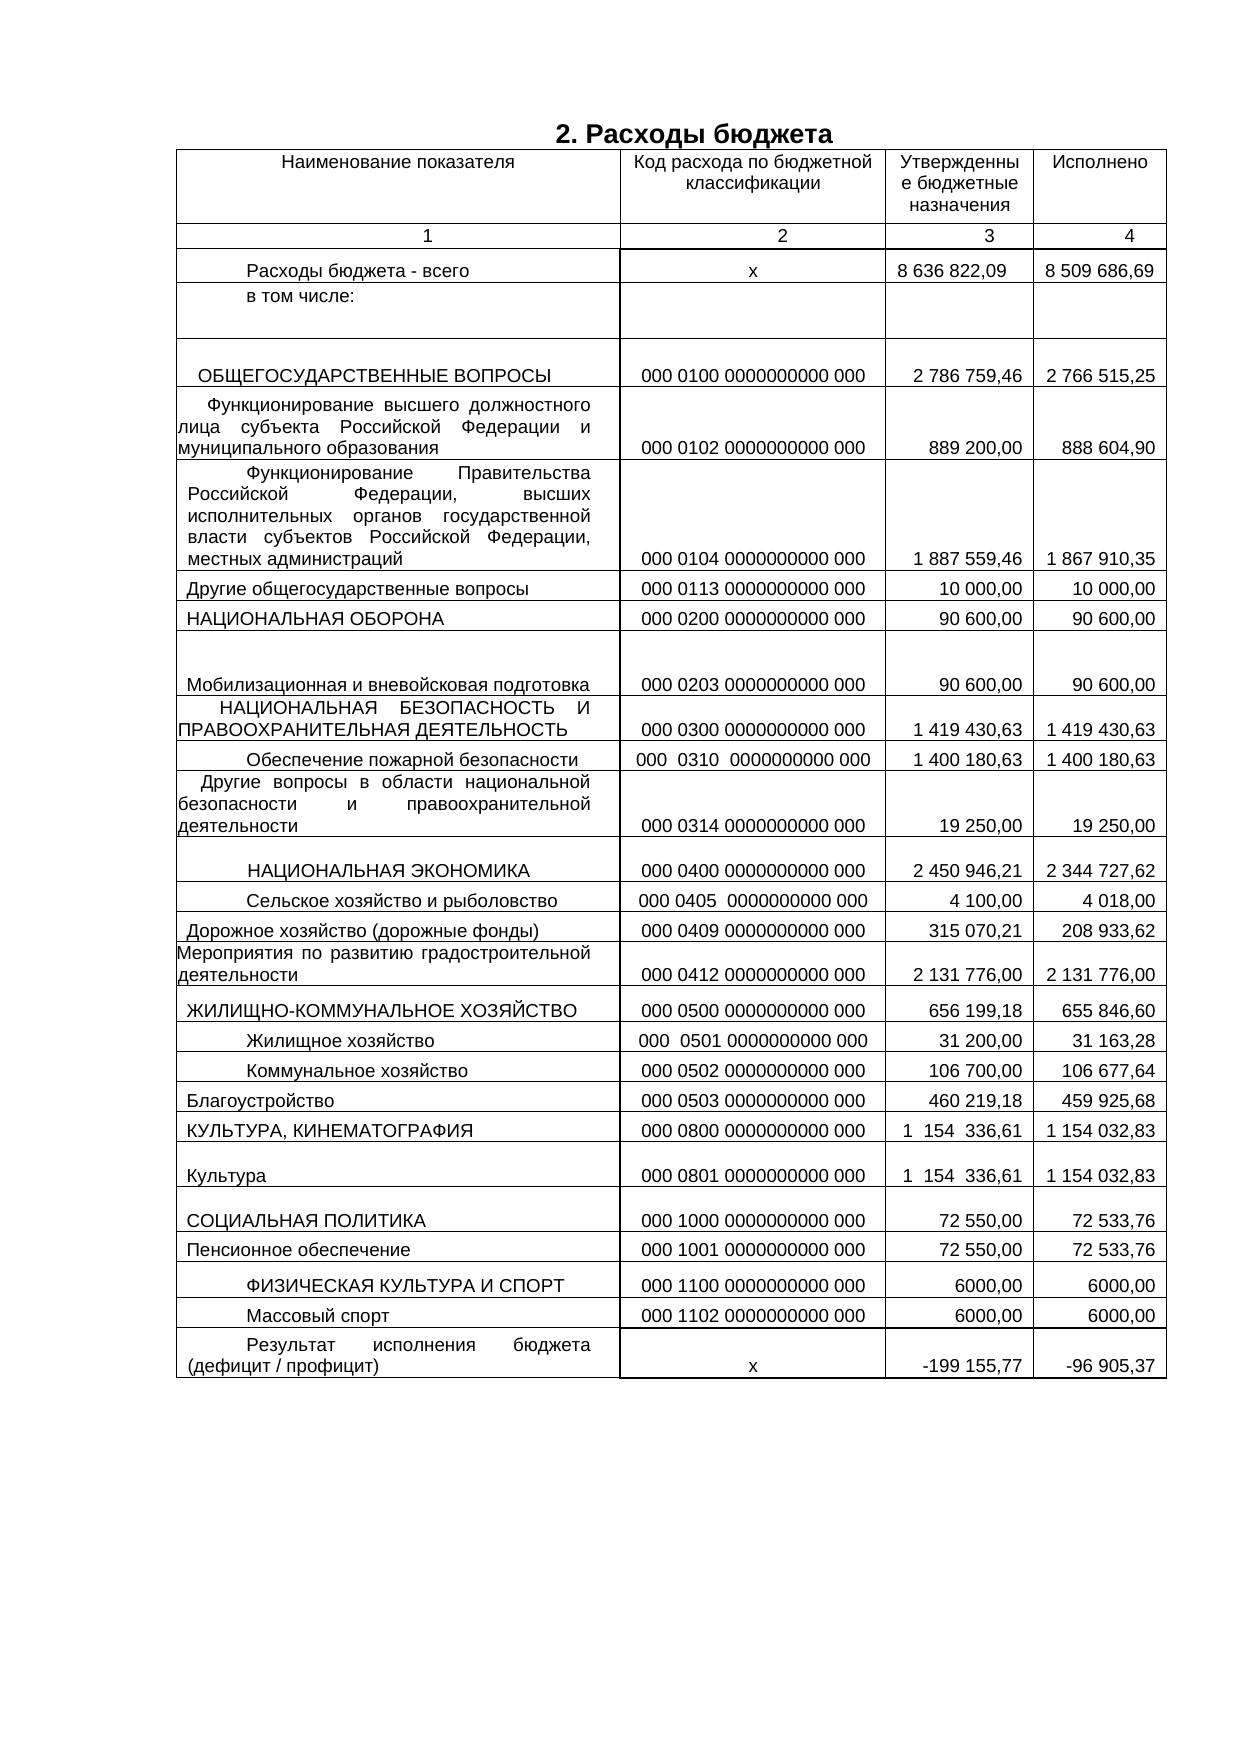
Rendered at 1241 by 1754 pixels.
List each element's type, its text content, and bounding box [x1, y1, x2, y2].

table_cell 000 0409 0000000000 000 [621, 912, 885, 941]
table_cell [1034, 307, 1166, 338]
table_cell 1 [177, 224, 620, 247]
table_cell 3 [886, 224, 1033, 247]
table_cell 6000,00 [1034, 1298, 1166, 1327]
table_cell [1034, 283, 1166, 307]
text 2. Расходы бюджета [177, 118, 1152, 149]
table_cell 72 550,00 [886, 1232, 1033, 1261]
table_cell Функционирование высшего должностного лица субъекта Российской Федерации и муниципального образования [177, 387, 619, 458]
table_cell 000 0502 0000000000 000 [621, 1052, 885, 1081]
table_cell Коммунальное хозяйство [177, 1052, 619, 1081]
table_cell Благоустройство [177, 1082, 619, 1111]
table_cell НАЦИОНАЛЬНАЯ БЕЗОПАСНОСТЬ И ПРАВООХРАНИТЕЛЬНАЯ ДЕЯТЕЛЬНОСТЬ [177, 696, 619, 740]
table_cell 1 154 032,83 [1034, 1142, 1166, 1186]
table_cell 1 400 180,63 [886, 741, 1033, 770]
table_cell -199 155,77 [886, 1329, 1033, 1377]
table_cell Мероприятия по развитию градостроительной деятельности [177, 942, 619, 985]
table_cell 000 1000 0000000000 000 [621, 1187, 885, 1231]
table_cell Дорожное хозяйство (дорожные фонды) [177, 912, 619, 941]
table_cell Массовый спорт [177, 1298, 619, 1327]
table_cell 000 0113 0000000000 000 [621, 571, 885, 599]
table_cell 000 0405 0000000000 000 [621, 882, 885, 911]
table_cell 1 154 336,61 [886, 1112, 1033, 1141]
table_cell 000 0801 0000000000 000 [621, 1142, 885, 1186]
table_cell 72 533,76 [1034, 1187, 1166, 1231]
table_cell Обеспечение пожарной безопасности [177, 741, 619, 770]
table_cell [621, 283, 885, 307]
table_header Исполнено [1034, 150, 1166, 222]
table_cell 10 000,00 [886, 571, 1033, 599]
table_header Утвержденные бюджетные назначения [886, 150, 1033, 222]
table_cell Мобилизационная и вневойсковая подготовка [177, 631, 619, 695]
table_cell Другие общегосударственные вопросы [177, 571, 619, 599]
table_cell 19 250,00 [1034, 771, 1166, 836]
table_cell 000 1001 0000000000 000 [621, 1232, 885, 1261]
table_cell 000 0503 0000000000 000 [621, 1082, 885, 1111]
table_cell 655 846,60 [1034, 986, 1166, 1021]
table_cell 000 0203 0000000000 000 [621, 631, 885, 695]
table_cell [177, 307, 619, 338]
table_cell 4 [1034, 224, 1166, 247]
table_cell 459 925,68 [1034, 1082, 1166, 1111]
table_cell 90 600,00 [886, 601, 1033, 629]
table_cell 000 0104 0000000000 000 [621, 460, 885, 569]
table_header Код расхода по бюджетной классификации [621, 150, 885, 222]
table_cell -96 905,37 [1034, 1329, 1166, 1377]
table_cell 1 887 559,46 [886, 460, 1033, 569]
table_cell в том числе: [177, 283, 619, 307]
table_cell 2 131 776,00 [886, 942, 1033, 985]
table_cell 2 [621, 224, 885, 247]
table_cell 315 070,21 [886, 912, 1033, 941]
table_cell 000 0200 0000000000 000 [621, 601, 885, 629]
table_cell 460 219,18 [886, 1082, 1033, 1111]
table_cell 72 533,76 [1034, 1232, 1166, 1261]
table_cell 000 0800 0000000000 000 [621, 1112, 885, 1141]
table_cell 000 1102 0000000000 000 [621, 1298, 885, 1327]
table_cell Жилищное хозяйство [177, 1022, 619, 1051]
table_cell 2 344 727,62 [1034, 837, 1166, 881]
table_cell 208 933,62 [1034, 912, 1166, 941]
table_cell 889 200,00 [886, 387, 1033, 458]
table_cell [886, 307, 1033, 338]
table_cell 2 450 946,21 [886, 837, 1033, 881]
table_cell 000 0300 0000000000 000 [621, 696, 885, 740]
table_cell Расходы бюджета - всего [177, 249, 619, 282]
table_cell 2 766 515,25 [1034, 339, 1166, 386]
table_cell x [621, 250, 885, 282]
table_cell 000 0500 0000000000 000 [621, 986, 885, 1021]
table_cell 000 1100 0000000000 000 [621, 1262, 885, 1297]
table_cell 8 636 822,09 [886, 250, 1033, 282]
table_cell 2 786 759,46 [886, 339, 1033, 386]
table_cell 1 154 032,83 [1034, 1112, 1166, 1141]
table_cell 106 677,64 [1034, 1052, 1166, 1081]
table_cell 2 131 776,00 [1034, 942, 1166, 985]
table_cell 000 0100 0000000000 000 [621, 339, 885, 386]
table_cell 90 600,00 [886, 631, 1033, 695]
table_cell 19 250,00 [886, 771, 1033, 836]
table_cell 72 550,00 [886, 1187, 1033, 1231]
table_cell ЖИЛИЩНО-КОММУНАЛЬНОЕ ХОЗЯЙСТВО [177, 986, 619, 1021]
table_cell 000 0400 0000000000 000 [621, 837, 885, 881]
table_cell 90 600,00 [1034, 601, 1166, 629]
table_cell x [621, 1329, 885, 1377]
table_cell НАЦИОНАЛЬНАЯ ОБОРОНА [177, 601, 619, 629]
table_cell Сельское хозяйство и рыболовство [177, 882, 619, 911]
table_header Наименование показателя [177, 150, 620, 222]
table_cell 888 604,90 [1034, 387, 1166, 458]
table_cell Функционирование Правительства Российской Федерации, высших исполнительных органов государственной власти субъектов Российской Федерации, местных администраций [177, 460, 619, 569]
table_cell 000 0310 0000000000 000 [621, 741, 885, 770]
table_cell ОБЩЕГОСУДАРСТВЕННЫЕ ВОПРОСЫ [177, 339, 619, 386]
table_cell 656 199,18 [886, 986, 1033, 1021]
table_cell 10 000,00 [1034, 571, 1166, 599]
table_cell 000 0314 0000000000 000 [621, 771, 885, 836]
table_cell 31 200,00 [886, 1022, 1033, 1051]
table_cell 90 600,00 [1034, 631, 1166, 695]
table_cell 000 0501 0000000000 000 [621, 1022, 885, 1051]
table_cell 6000,00 [886, 1262, 1033, 1297]
table_cell 106 700,00 [886, 1052, 1033, 1081]
table_cell 1 419 430,63 [1034, 696, 1166, 740]
table_cell 1 419 430,63 [886, 696, 1033, 740]
table_cell 1 400 180,63 [1034, 741, 1166, 770]
table_cell 6000,00 [886, 1298, 1033, 1327]
table_cell ФИЗИЧЕСКАЯ КУЛЬТУРА И СПОРТ [177, 1262, 619, 1297]
table_cell 000 0102 0000000000 000 [621, 387, 885, 458]
table_cell 4 018,00 [1034, 882, 1166, 911]
table_cell Результат исполнения бюджета (дефицит / профицит) [177, 1328, 619, 1377]
table_cell 000 0412 0000000000 000 [621, 942, 885, 985]
table_cell 8 509 686,69 [1034, 250, 1166, 282]
table_cell 1 867 910,35 [1034, 460, 1166, 569]
table_cell 31 163,28 [1034, 1022, 1166, 1051]
table_cell 1 154 336,61 [886, 1142, 1033, 1186]
table_cell КУЛЬТУРА, КИНЕМАТОГРАФИЯ [177, 1112, 619, 1141]
table_cell Пенсионное обеспечение [177, 1232, 619, 1261]
table_cell Культура [177, 1142, 619, 1186]
table_cell [621, 307, 885, 338]
table_cell СОЦИАЛЬНАЯ ПОЛИТИКА [177, 1187, 619, 1231]
table_cell 4 100,00 [886, 882, 1033, 911]
table_cell [886, 283, 1033, 307]
table_cell НАЦИОНАЛЬНАЯ ЭКОНОМИКА [177, 837, 619, 881]
table_cell Другие вопросы в области национальной безопасности и правоохранительной деятельности [177, 771, 619, 836]
table_cell 6000,00 [1034, 1262, 1166, 1297]
